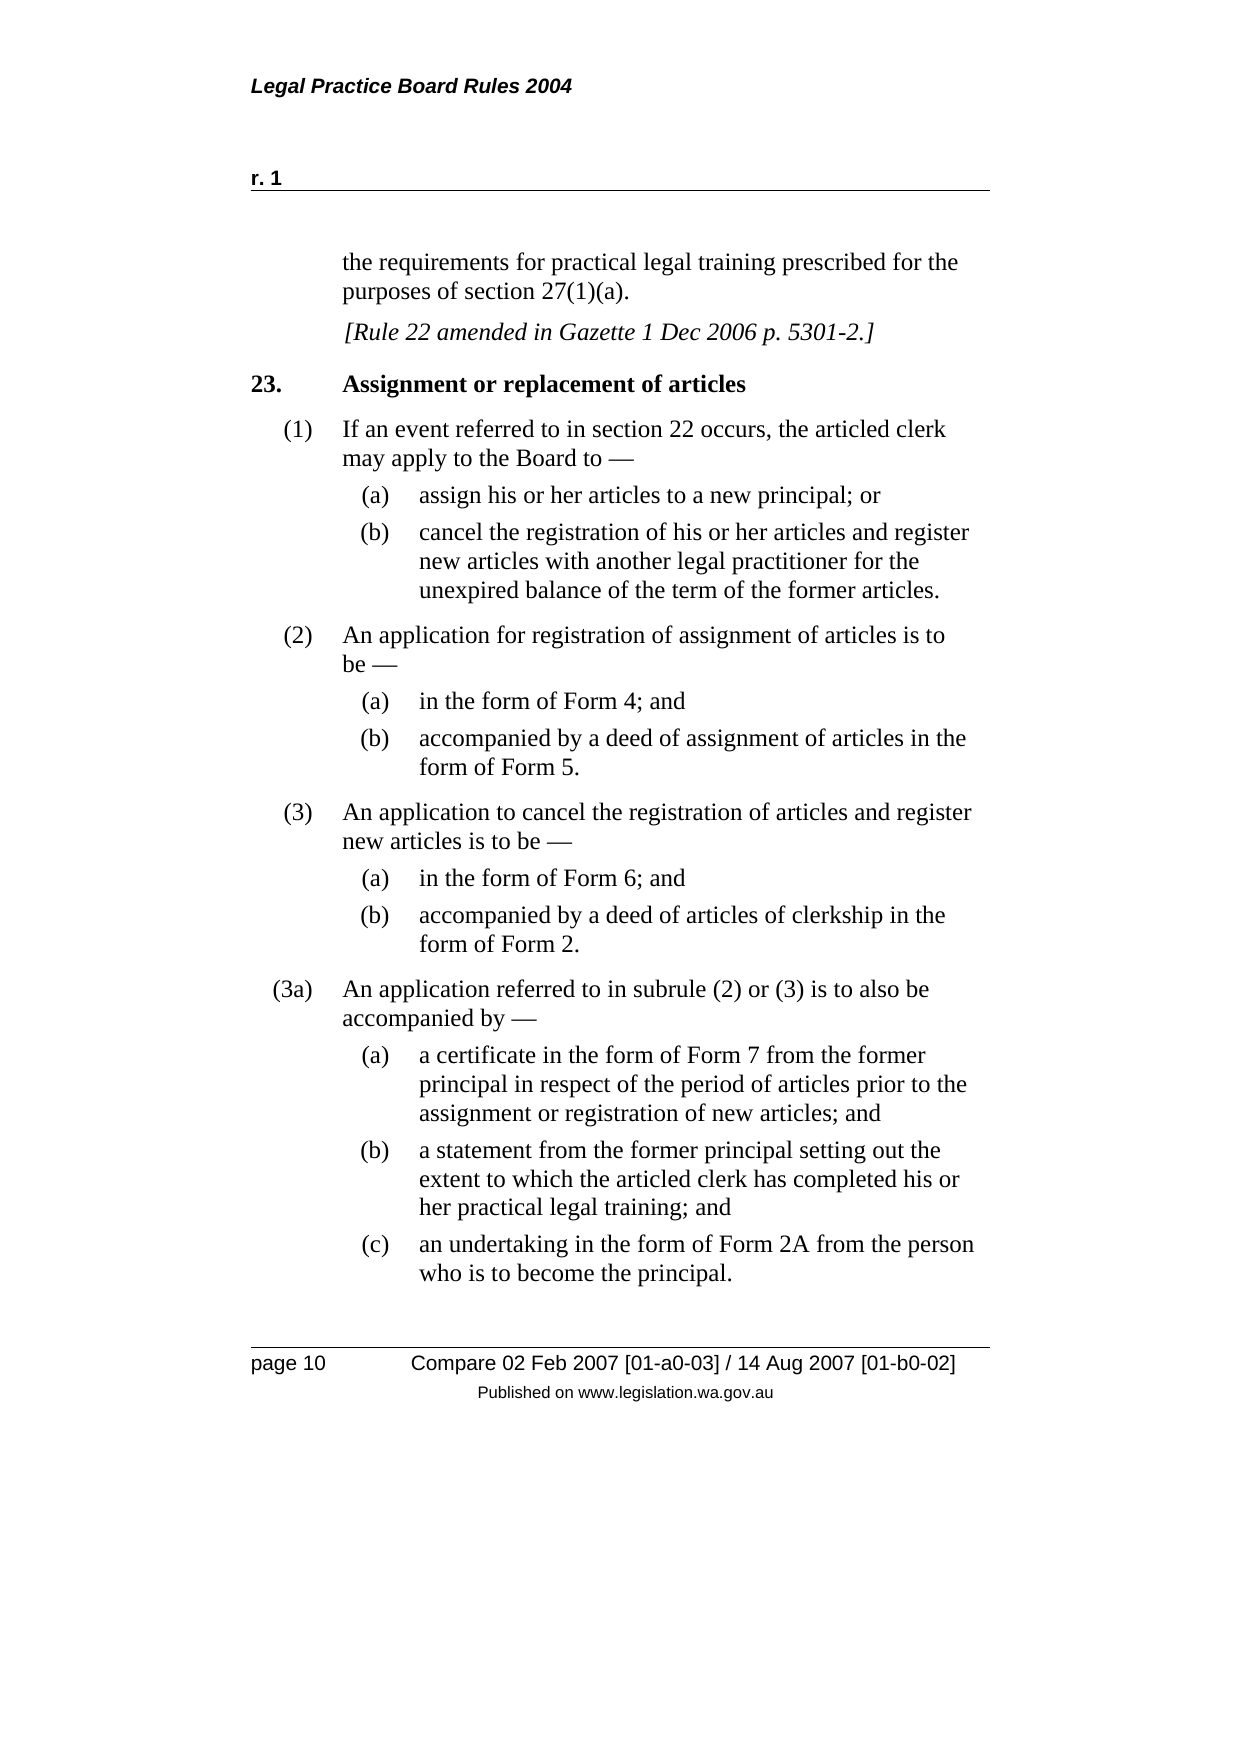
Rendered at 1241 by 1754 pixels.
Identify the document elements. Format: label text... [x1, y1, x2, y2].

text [251, 247, 990, 305]
text (a) a certificate in the form of Form 7 from the former principal in respect of the period of articles prior to the assignment or registration of new articles; and [251, 1040, 990, 1127]
text (b) accompanied by a deed of assignment of articles in the form of Form 5. [251, 723, 990, 781]
text (1) If an event referred to in section 22 occurs, the articled clerk may apply to the Board to — [251, 414, 990, 472]
text (a) assign his or her articles to a new principal; or [251, 480, 990, 509]
text (3) An application to cancel the registration of articles and register new articles is to be — [251, 797, 990, 855]
text (a) in the form of Form 6; and [251, 863, 990, 892]
text (c) an undertaking in the form of Form 2A from the person who is to become the principal. [251, 1229, 990, 1287]
text (b) cancel the registration of his or her articles and register new articles with another legal practitioner for the unexpired balance of the term of the former articles. [251, 517, 990, 604]
text (b) accompanied by a deed of articles of clerkship in the form of Form 2. [251, 900, 990, 958]
text (b) a statement from the former principal setting out the extent to which the articled clerk has completed his or her practical legal training; and [251, 1135, 990, 1221]
text [Rule 22 amended in Gazette 1 Dec 2006 p. 5301-2.] [251, 317, 990, 346]
subtitle 23. Assignment or replacement of articles [251, 369, 990, 398]
text (2) An application for registration of assignment of articles is to be — [251, 620, 990, 678]
text (a) in the form of Form 4; and [251, 686, 990, 715]
text (3a) An application referred to in subrule (2) or (3) is to also be accompanied by — [251, 974, 990, 1032]
